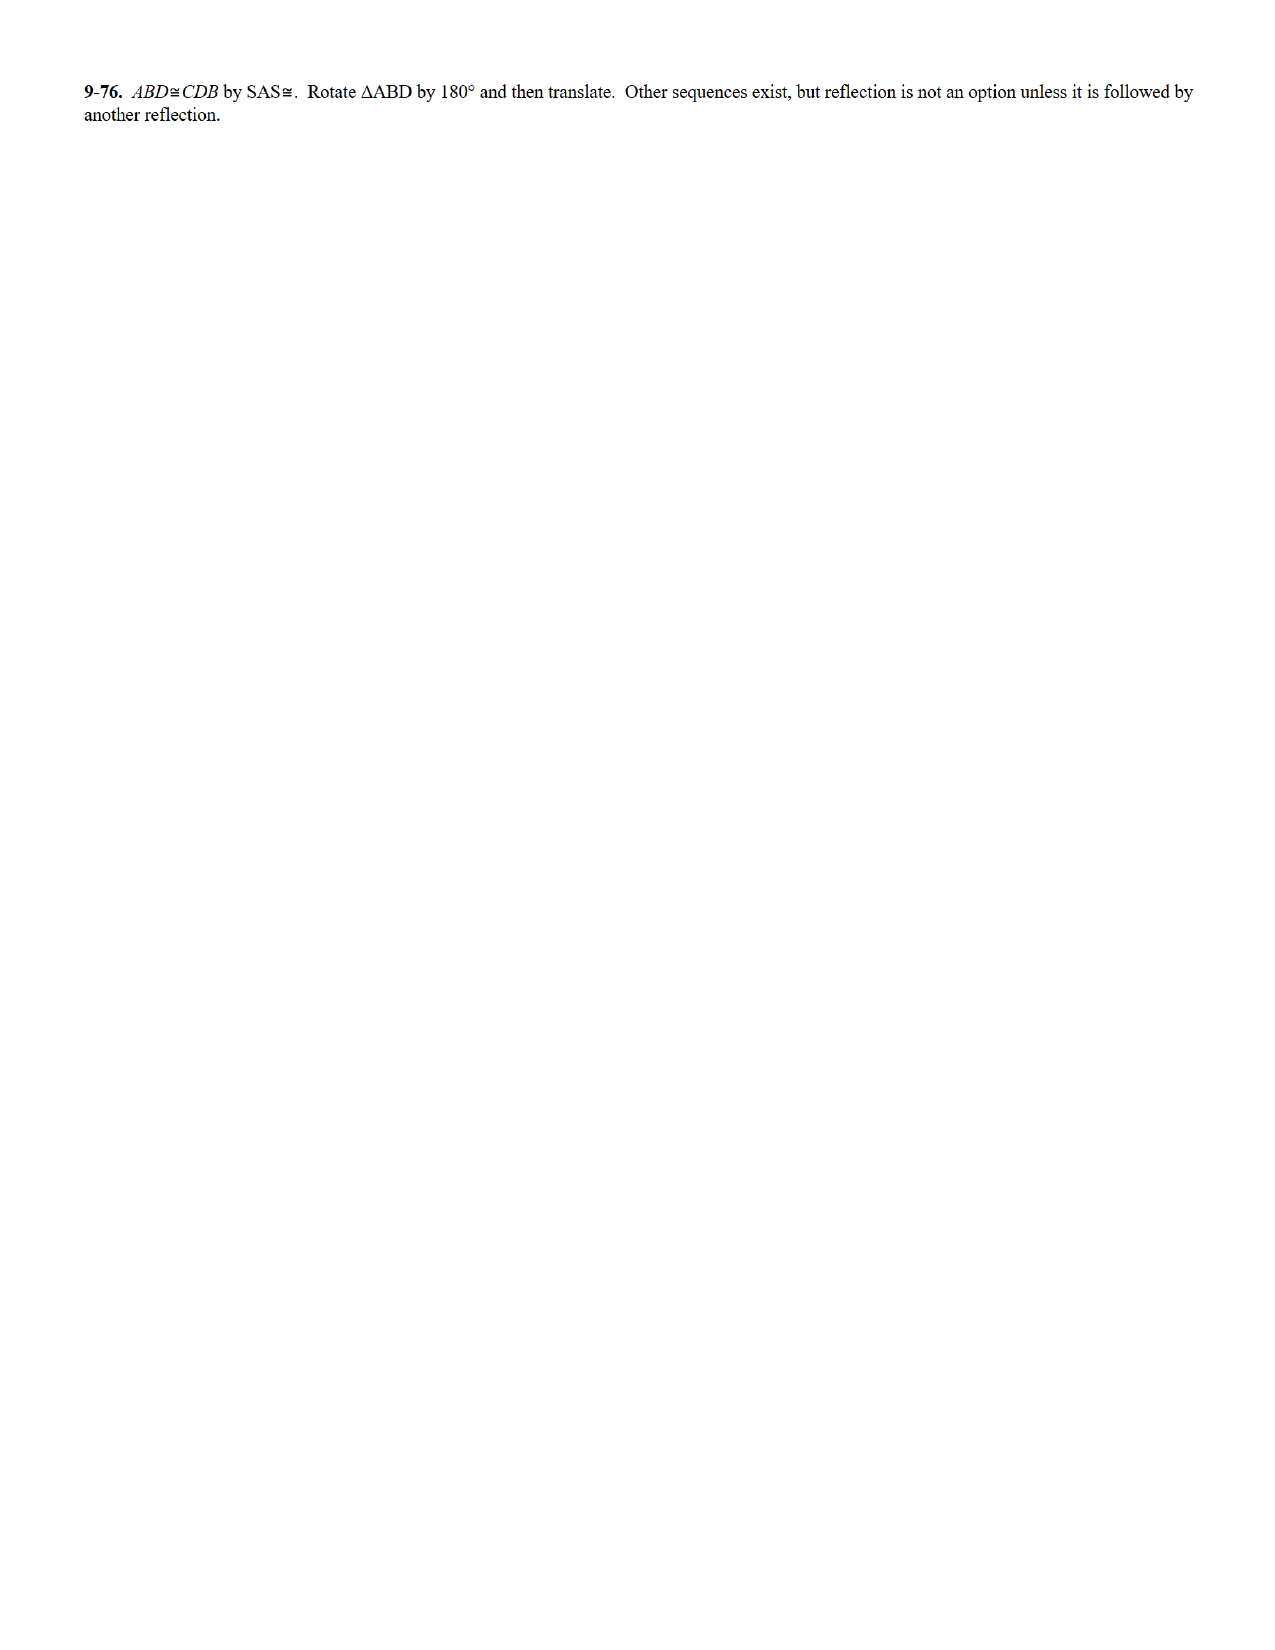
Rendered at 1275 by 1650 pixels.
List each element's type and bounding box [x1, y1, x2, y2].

picture [75, 75, 1200, 139]
